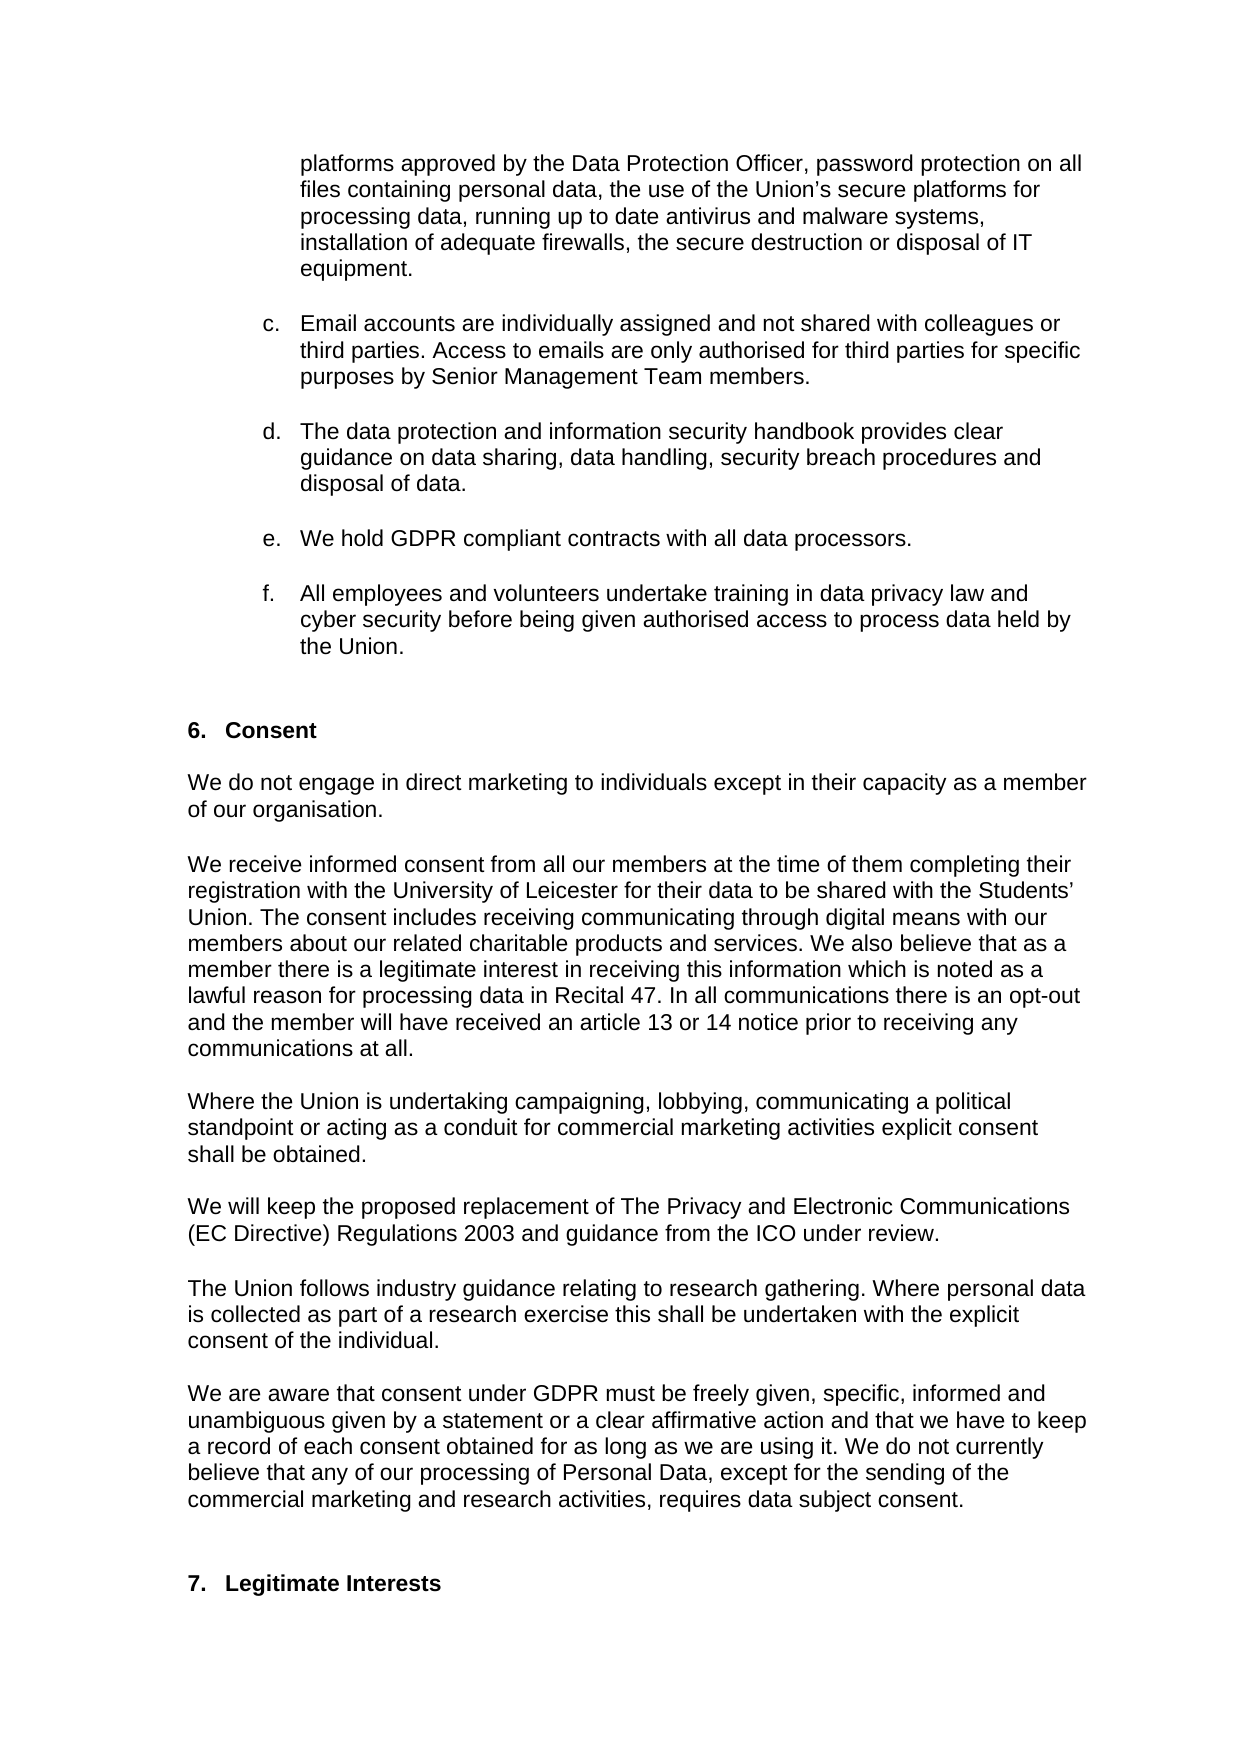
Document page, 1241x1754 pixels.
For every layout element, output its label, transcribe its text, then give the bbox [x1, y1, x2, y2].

list All employees and volunteers undertake training in data privacy law and cyber security before being given authorised access to process data held by the Union. [262, 580, 1090, 659]
list We hold GDPR compliant contracts with all data processors. [262, 525, 1090, 552]
list Email accounts are individually assigned and not shared with colleagues or third parties. Access to emails are only authorised for third parties for specific purposes by Senior Management Team members. [262, 310, 1090, 389]
text We do not engage in direct marketing to individuals except in their capacity as a member of our organisation. [187, 769, 1090, 822]
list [262, 150, 1090, 282]
list Legitimate Interests [187, 1569, 1090, 1596]
list The data protection and information security handbook provides clear guidance on data sharing, data handling, security breach procedures and disposal of data. [262, 418, 1090, 497]
list Consent [187, 717, 1090, 743]
text The Union follows industry guidance relating to research gathering. Where personal data is collected as part of a research exercise this shall be undertaken with the explicit consent of the individual. We are aware that consent under GDPR must be freely given, specific, informed and unambiguous given by a statement or a clear affirmative action and that we have to keep a record of each consent obtained for as long as we are using it. We do not currently believe that any of our processing of Personal Data, except for the sending of the commercial marketing and research activities, requires data subject consent. [187, 1275, 1090, 1512]
text We receive informed consent from all our members at the time of them completing their registration with the University of Leicester for their data to be shared with the Students’ Union. The consent includes receiving communicating through digital means with our members about our related charitable products and services. We also believe that as a member there is a legitimate interest in receiving this information which is noted as a lawful reason for processing data in Recital 47. In all communications there is an opt-out and the member will have received an article 13 or 14 notice prior to receiving any communications at all. Where the Union is undertaking campaigning, lobbying, communicating a political standpoint or acting as a conduit for commercial marketing activities explicit consent shall be obtained. We will keep the proposed replacement of The Privacy and Electronic Communications (EC Directive) Regulations 2003 and guidance from the ICO under review. [187, 851, 1090, 1246]
